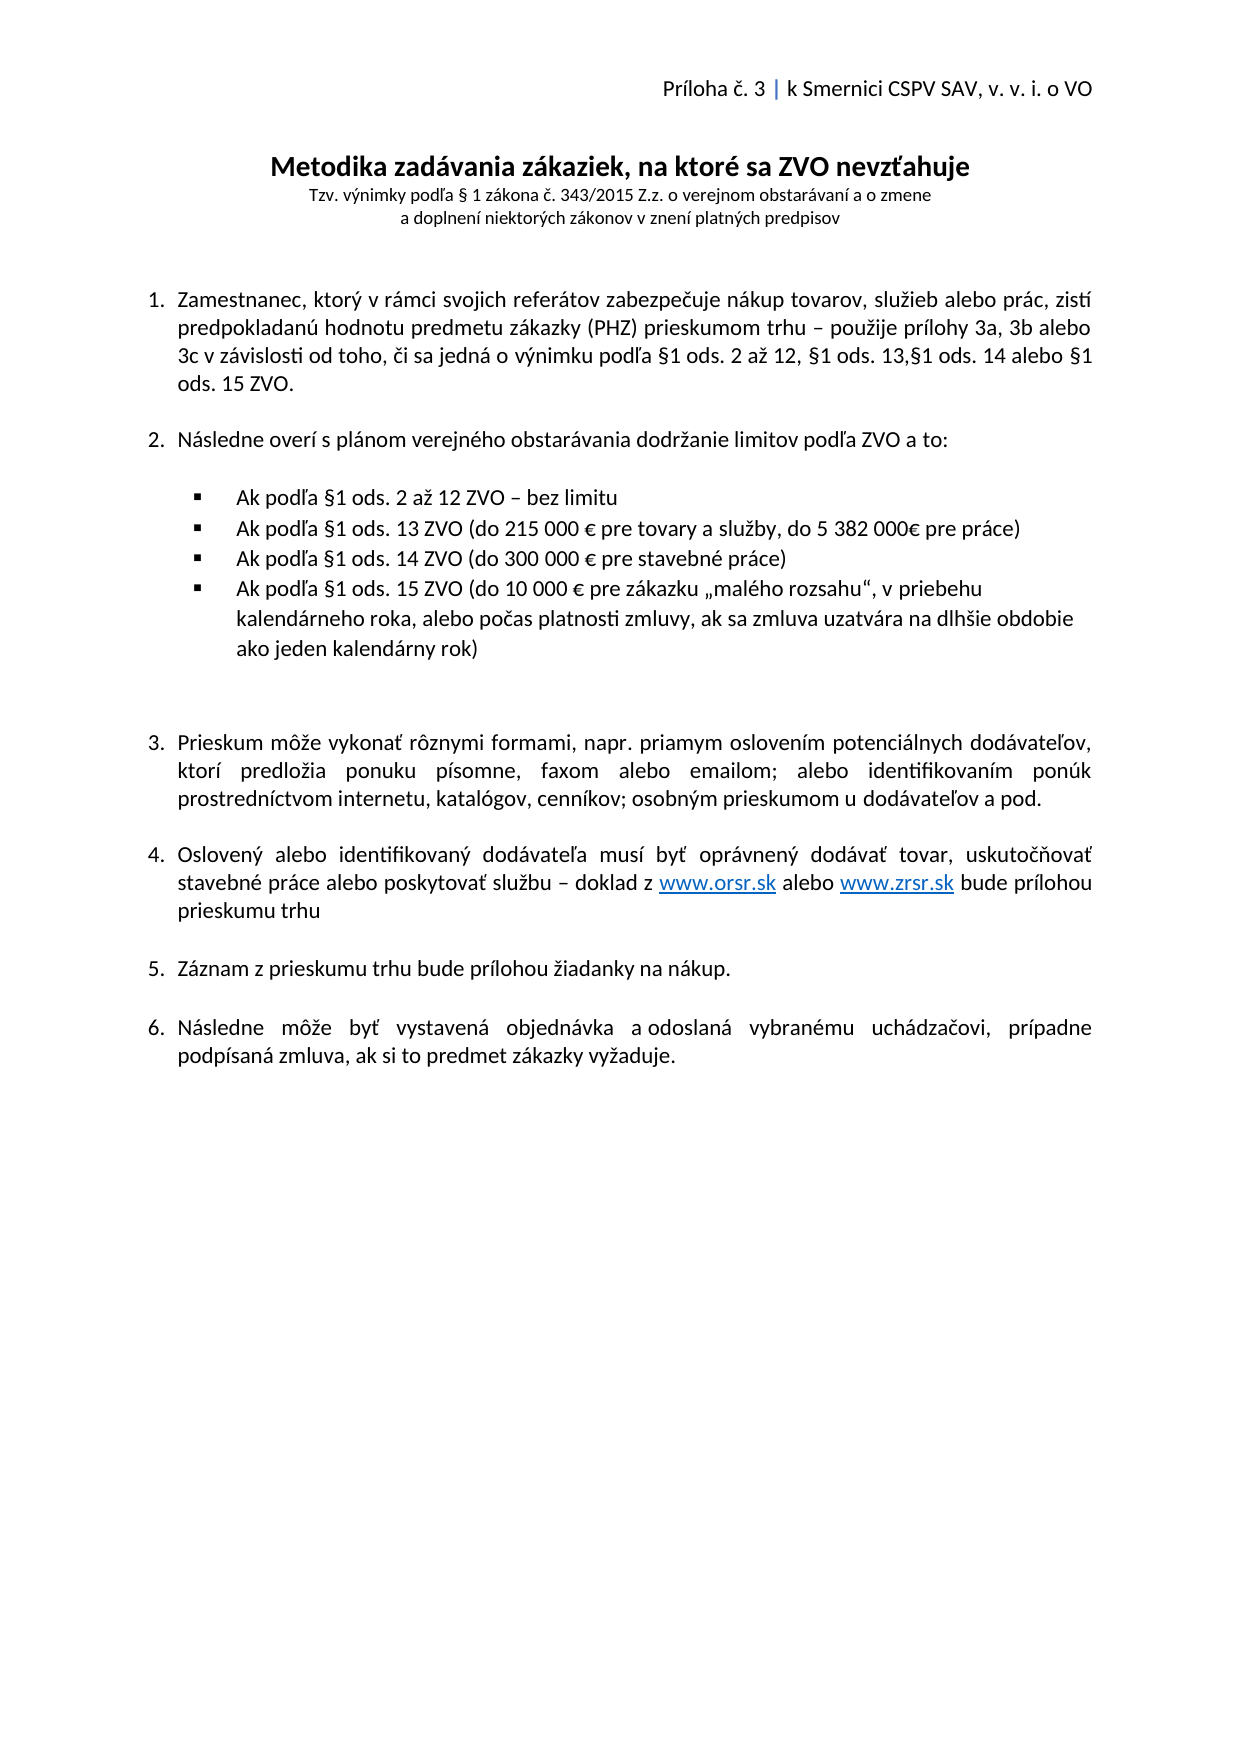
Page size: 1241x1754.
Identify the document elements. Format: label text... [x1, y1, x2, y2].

list Ak podľa §1 ods. 14 ZVO (do 300 000 € pre stavebné práce) [192, 544, 1093, 572]
list Oslovený alebo identifikovaný dodávateľa musí byť oprávnený dodávať tovar, uskutočňovať stavebné práce alebo poskytovať službu – doklad z www.orsr.sk alebo www.zrsr.sk bude prílohou prieskumu trhu [148, 840, 1093, 924]
list Ak podľa §1 ods. 13 ZVO (do 215 000 € pre tovary a služby, do 5 382 000€ pre práce) [192, 514, 1093, 542]
list Ak podľa §1 ods. 15 ZVO (do 10 000 € pre zákazku „malého rozsahu“, v priebehu kalendárneho roka, alebo počas platnosti zmluvy, ak sa zmluva uzatvára na dlhšie obdobie ako jeden kalendárny rok) [192, 574, 1093, 662]
list Následne overí s plánom verejného obstarávania dodržanie limitov podľa ZVO a to: [148, 425, 1093, 453]
list Následne môže byť vystavená objednávka a odoslaná vybranému uchádzačovi, prípadne podpísaná zmluva, ak si to predmet zákazky vyžaduje. [148, 1013, 1093, 1069]
text a doplnení niektorých zákonov v znení platných predpisov [148, 206, 1093, 229]
text Tzv. výnimky podľa § 1 zákona č. 343/2015 Z.z. o verejnom obstarávaní a o zmene [148, 183, 1093, 206]
list Ak podľa §1 ods. 2 až 12 ZVO – bez limitu [192, 483, 1093, 511]
list Záznam z prieskumu trhu bude prílohou žiadanky na nákup. [148, 954, 1093, 983]
text Metodika zadávania zákaziek, na ktoré sa ZVO nevzťahuje [148, 148, 1093, 183]
list Zamestnanec, ktorý v rámci svojich referátov zabezpečuje nákup tovarov, služieb alebo prác, zistí predpokladanú hodnotu predmetu zákazky (PHZ) prieskumom trhu – použije prílohy 3a, 3b alebo 3c v závislosti od toho, či sa jedná o výnimku podľa §1 ods. 2 až 12, §1 ods. 13,§1 ods. 14 alebo §1 ods. 15 ZVO. [148, 285, 1093, 397]
list Prieskum môže vykonať rôznymi formami, napr. priamym oslovením potenciálnych dodávateľov, ktorí predložia ponuku písomne, faxom alebo emailom; alebo identifikovaním ponúk prostredníctvom internetu, katalógov, cenníkov; osobným prieskumom u dodávateľov a pod. [148, 728, 1093, 812]
